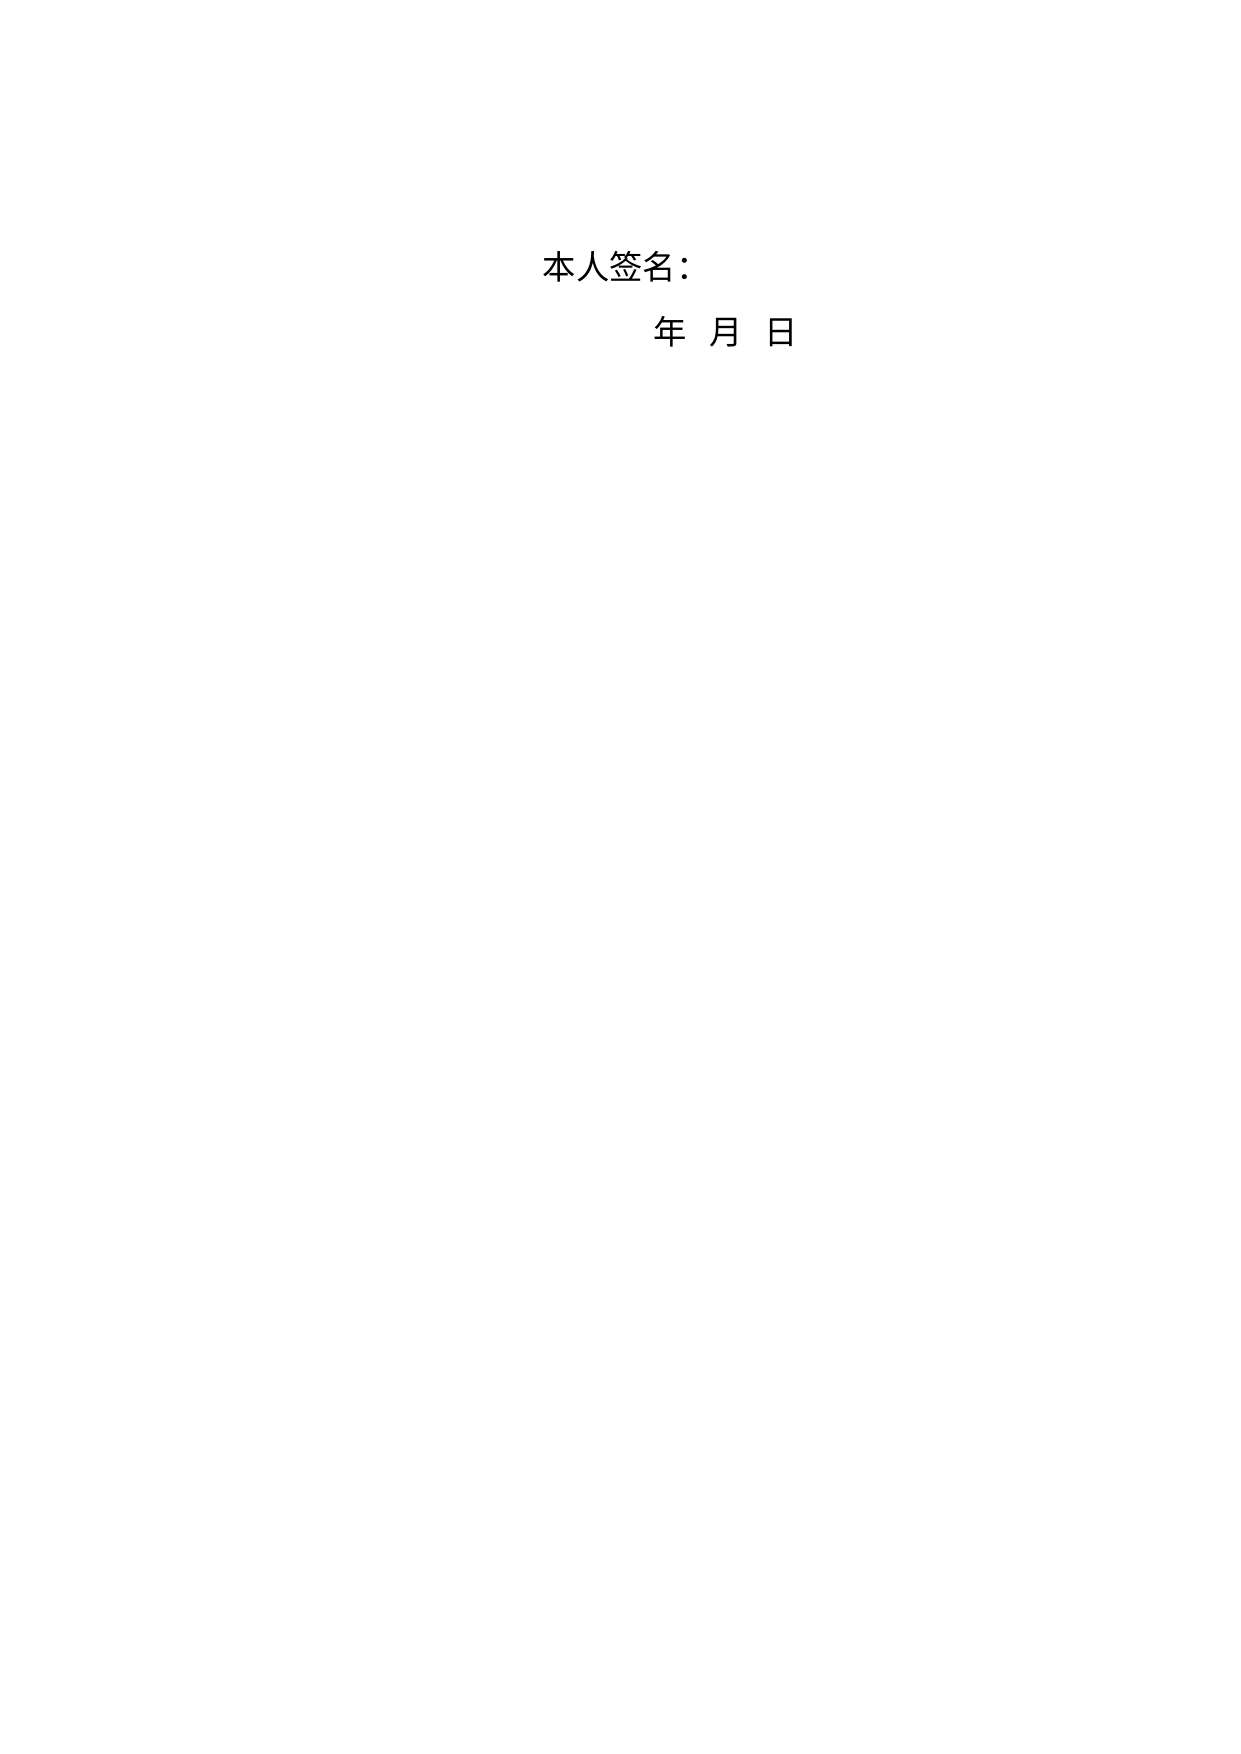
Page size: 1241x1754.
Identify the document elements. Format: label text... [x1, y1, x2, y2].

text 本人签名： [165, 233, 1087, 298]
text 年 月 日 [165, 298, 1087, 363]
